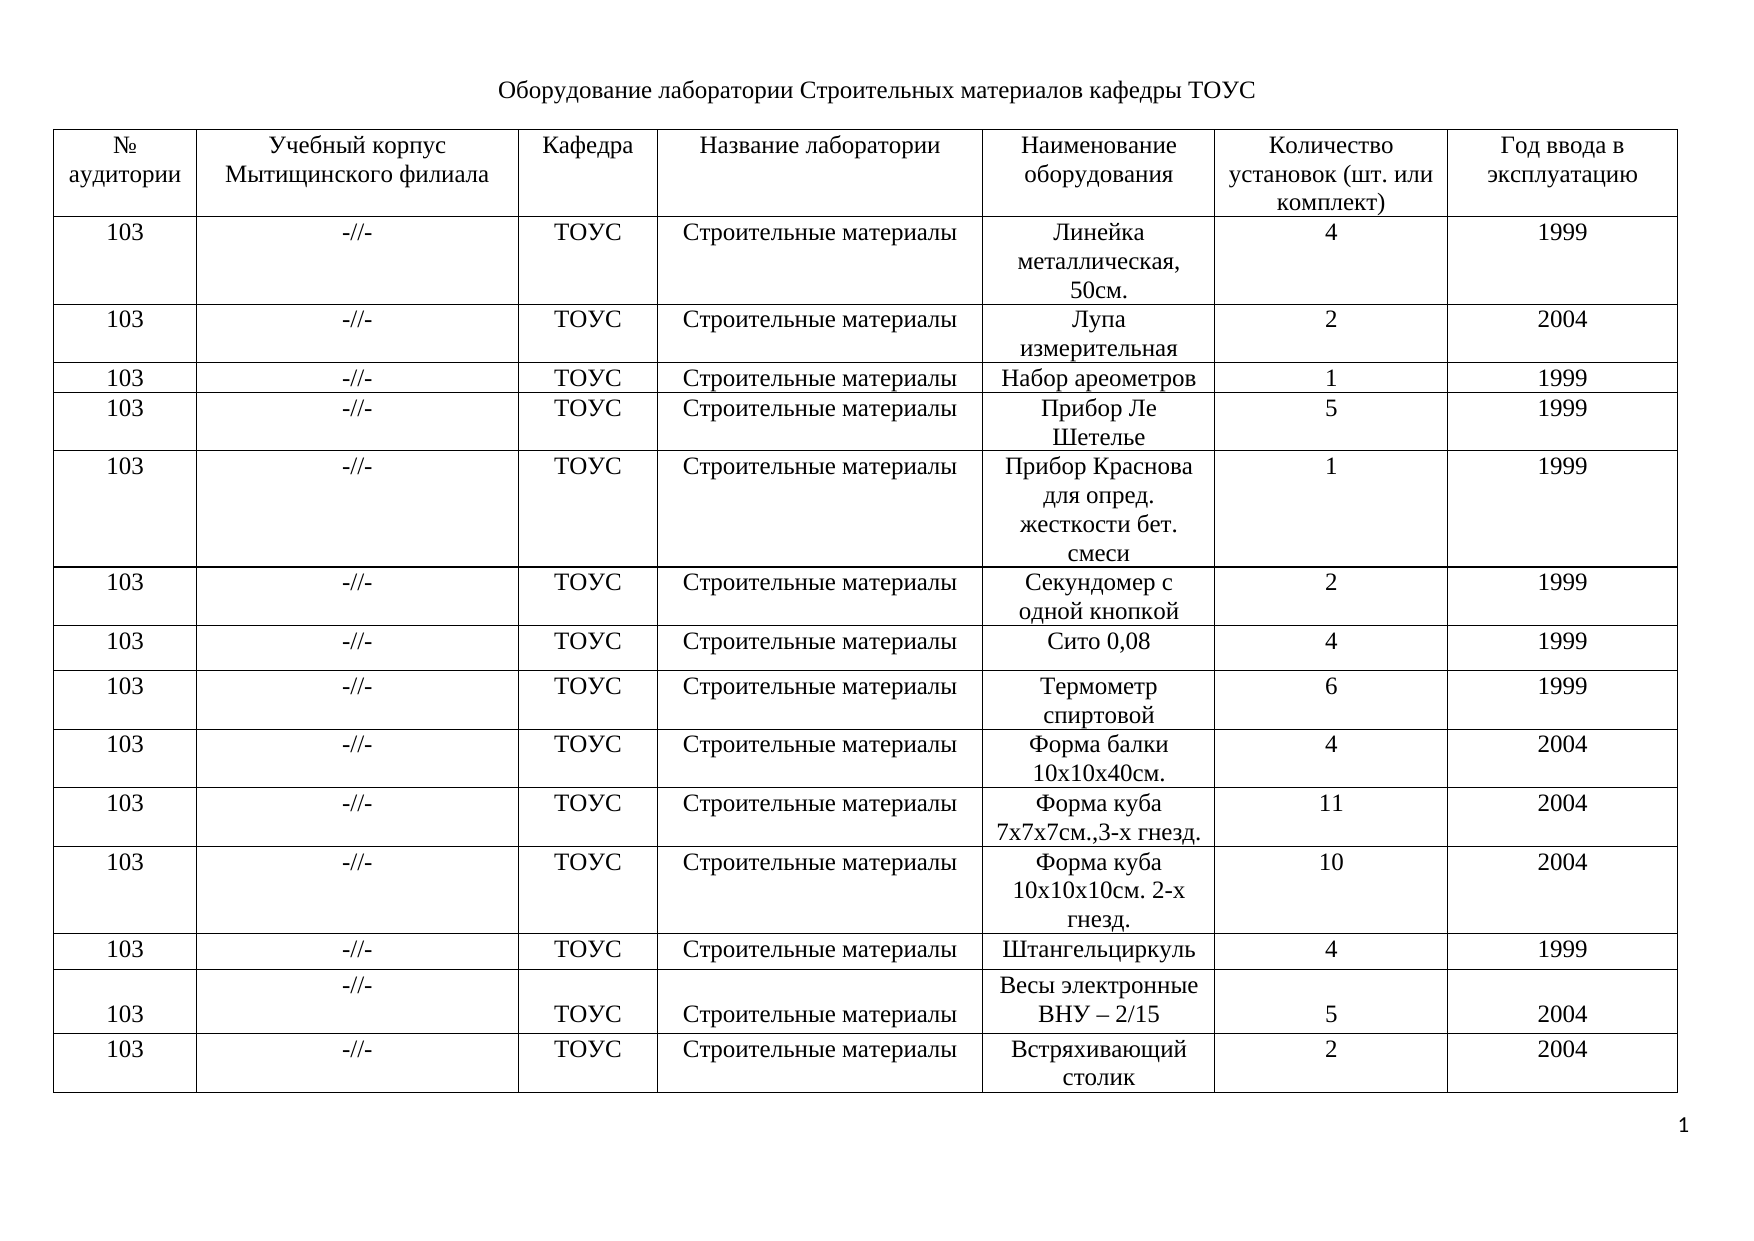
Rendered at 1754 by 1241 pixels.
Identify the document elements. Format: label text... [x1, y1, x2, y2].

table_cell 103 [54, 1034, 196, 1092]
table_cell 103 [54, 970, 196, 1033]
table_cell -//- [197, 568, 518, 625]
table_cell 103 [54, 451, 196, 566]
table_cell Форма куба 10х10х10см. 2-х гнезд. [983, 847, 1214, 933]
table_cell 2004 [1448, 305, 1677, 362]
table_cell Строительные материалы [658, 305, 982, 362]
table_cell 2 [1215, 568, 1447, 625]
table_cell 103 [54, 217, 196, 303]
table_cell 1 [1215, 451, 1447, 566]
table_cell ТОУС [519, 671, 657, 728]
table_cell 1999 [1448, 393, 1677, 450]
table_cell 2004 [1448, 730, 1677, 787]
table_cell 103 [54, 305, 196, 362]
table_cell 2 [1215, 1034, 1447, 1092]
table_cell 4 [1215, 626, 1447, 670]
table_cell -//- [197, 217, 518, 303]
table_cell 11 [1215, 788, 1447, 846]
table_cell Строительные материалы [658, 451, 982, 566]
table_header Название лаборатории [658, 130, 982, 216]
table_cell 103 [54, 847, 196, 933]
table_cell ТОУС [519, 451, 657, 566]
table_cell Линейка металлическая, 50см. [983, 217, 1214, 303]
table_cell Форма куба 7х7х7см.,3-х гнезд. [983, 788, 1214, 846]
table_cell ТОУС [519, 363, 657, 392]
table_cell Встряхивающий столик [983, 1034, 1214, 1092]
table_cell Прибор Ле Шетелье [983, 393, 1214, 450]
table_header Учебный корпус Мытищинского филиала [197, 130, 518, 216]
table_cell 103 [54, 671, 196, 728]
table_cell 103 [54, 393, 196, 450]
table_cell Строительные материалы [658, 730, 982, 787]
table_cell 2 [1215, 305, 1447, 362]
table_header № аудитории [54, 130, 196, 216]
table_cell ТОУС [519, 305, 657, 362]
table_cell 6 [1215, 671, 1447, 728]
table_cell 1999 [1448, 626, 1677, 670]
table_cell 4 [1215, 730, 1447, 787]
table_cell Строительные материалы [658, 363, 982, 392]
table_cell -//- [197, 626, 518, 670]
table_cell 103 [54, 626, 196, 670]
table_cell Секундомер с одной кнопкой [983, 568, 1214, 625]
table_cell 5 [1215, 393, 1447, 450]
table_cell Весы электронные ВНУ – 2/15 [983, 970, 1214, 1033]
table_cell -//- [197, 934, 518, 969]
table_cell 2004 [1448, 970, 1677, 1033]
table_cell 103 [54, 363, 196, 392]
table_header Кафедра [519, 130, 657, 216]
table_cell 1999 [1448, 451, 1677, 566]
table_cell -//- [197, 847, 518, 933]
table_cell 4 [1215, 217, 1447, 303]
table_cell 2004 [1448, 847, 1677, 933]
table_cell ТОУС [519, 568, 657, 625]
table_cell ТОУС [519, 934, 657, 969]
table_cell ТОУС [519, 217, 657, 303]
table_cell 5 [1215, 970, 1447, 1033]
table_cell Строительные материалы [658, 847, 982, 933]
table_cell 103 [54, 788, 196, 846]
table_cell Набор ареометров [983, 363, 1214, 392]
table_cell 2004 [1448, 788, 1677, 846]
table_cell 1999 [1448, 217, 1677, 303]
table_cell -//- [197, 671, 518, 728]
table_cell 103 [54, 730, 196, 787]
table_cell Прибор Краснова для опред. жесткости бет. смеси [983, 451, 1214, 566]
table_cell Штангельциркуль [983, 934, 1214, 969]
table_cell Лупа измерительная [983, 305, 1214, 362]
table_cell 2004 [1448, 1034, 1677, 1092]
table_cell 103 [54, 568, 196, 625]
table_cell Строительные материалы [658, 626, 982, 670]
table_cell -//- [197, 1034, 518, 1092]
table_cell -//- [197, 788, 518, 846]
table_cell ТОУС [519, 1034, 657, 1092]
table_cell Строительные материалы [658, 788, 982, 846]
table_cell ТОУС [519, 626, 657, 670]
table_cell ТОУС [519, 730, 657, 787]
table_header Количество установок (шт. или комплект) [1215, 130, 1447, 216]
table_cell -//- [197, 451, 518, 566]
table_cell 1 [1215, 363, 1447, 392]
text Оборудование лаборатории Строительных материалов кафедры ТОУС [65, 75, 1689, 104]
table_cell 103 [54, 934, 196, 969]
table_cell Строительные материалы [658, 934, 982, 969]
table_header Наименование оборудования [983, 130, 1214, 216]
table_cell ТОУС [519, 788, 657, 846]
table_cell Форма балки 10х10х40см. [983, 730, 1214, 787]
table_cell 1999 [1448, 363, 1677, 392]
table_cell Сито 0,08 [983, 626, 1214, 670]
table_cell Строительные материалы [658, 568, 982, 625]
table_cell 1999 [1448, 568, 1677, 625]
table_cell Строительные материалы [658, 970, 982, 1033]
table_cell 1999 [1448, 671, 1677, 728]
table_cell ТОУС [519, 970, 657, 1033]
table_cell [658, 1034, 982, 1092]
table_cell ТОУС [519, 393, 657, 450]
table_cell Строительные материалы [658, 671, 982, 728]
table_cell Строительные материалы [658, 393, 982, 450]
table_cell Термометр спиртовой [983, 671, 1214, 728]
table_cell -//- [197, 730, 518, 787]
table_cell 4 [1215, 934, 1447, 969]
table_cell -//- [197, 363, 518, 392]
table_cell -//- [197, 970, 518, 1033]
table_cell Строительные материалы [658, 217, 982, 303]
table_cell 10 [1215, 847, 1447, 933]
table_cell 1999 [1448, 934, 1677, 969]
table_cell -//- [197, 305, 518, 362]
table_header Год ввода в эксплуатацию [1448, 130, 1677, 216]
table_cell -//- [197, 393, 518, 450]
table_cell ТОУС [519, 847, 657, 933]
